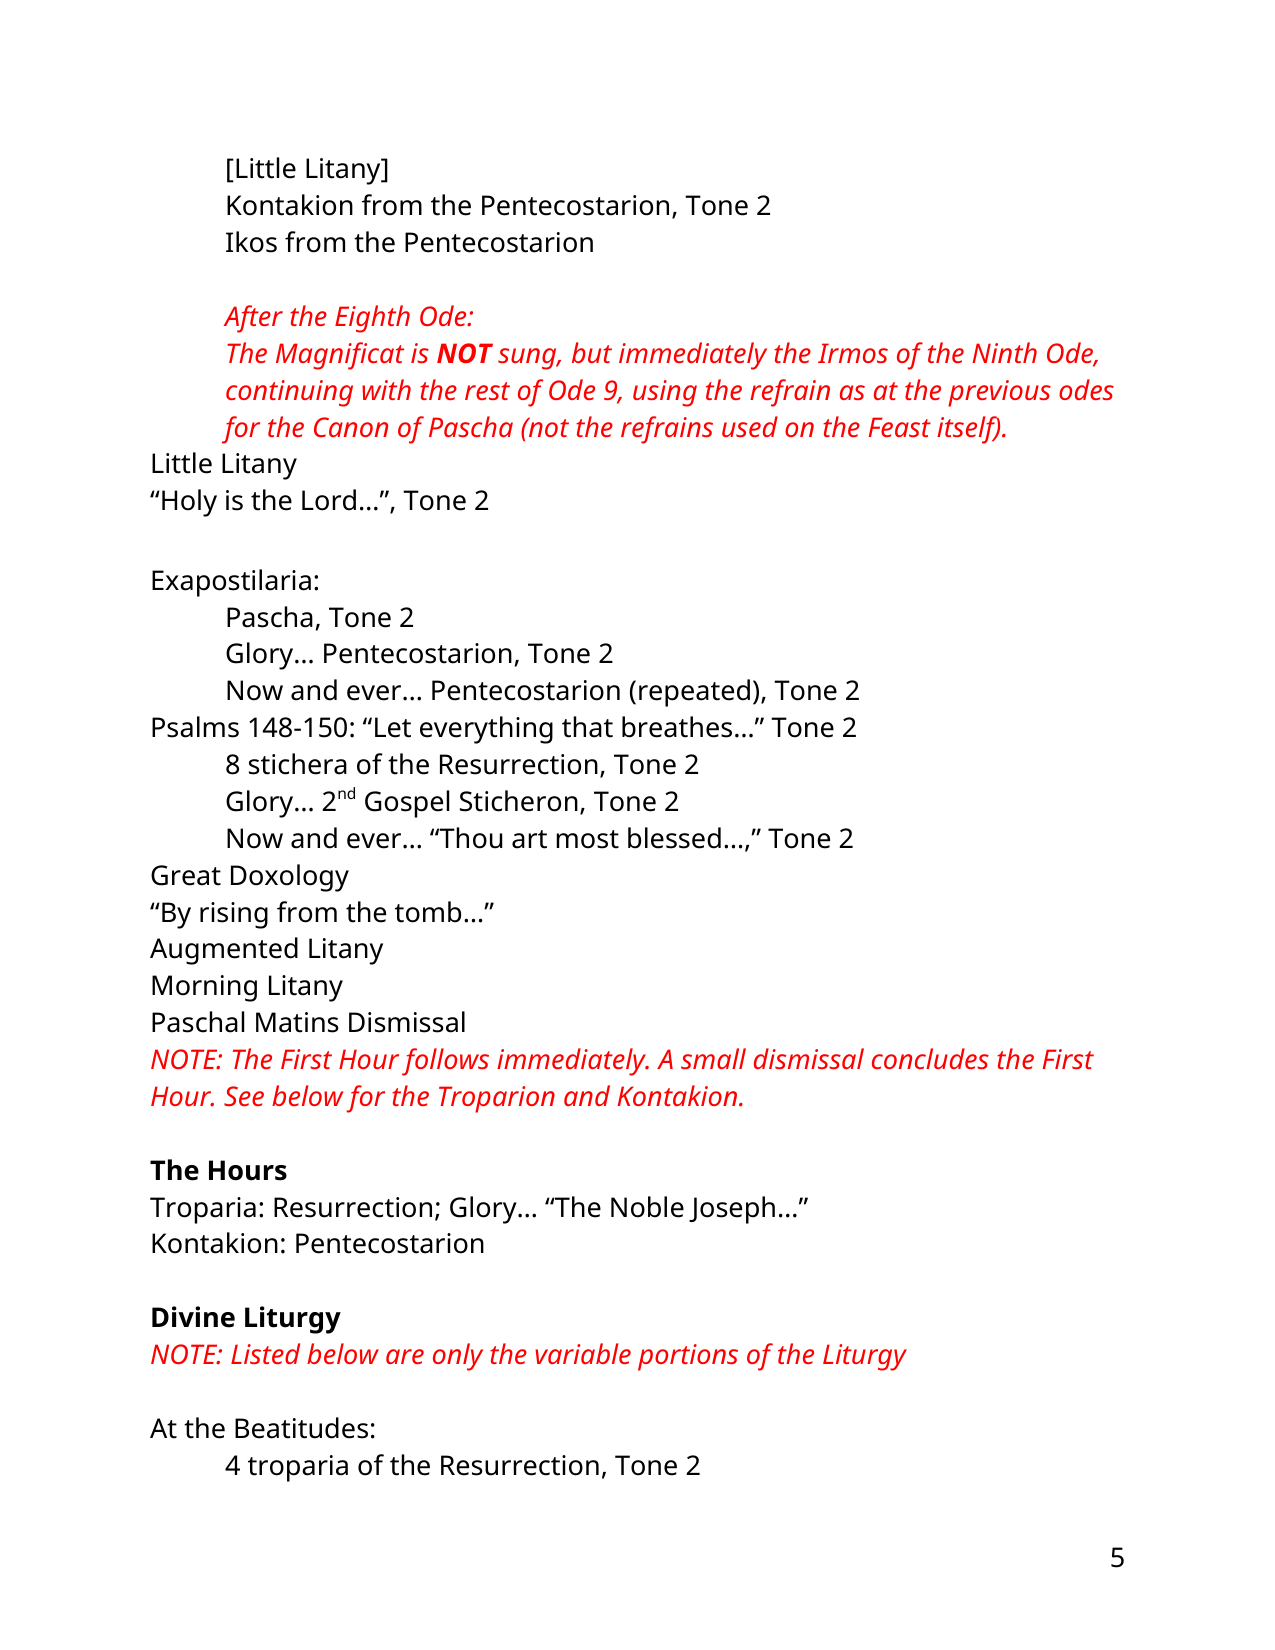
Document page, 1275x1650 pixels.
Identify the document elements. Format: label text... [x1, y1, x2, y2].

text Little Litany [150, 445, 1125, 482]
text Now and ever… “Thou art most blessed…,” Tone 2 [150, 819, 1125, 856]
text After the Eighth Ode: [225, 297, 1125, 334]
text 8 stichera of the Resurrection, Tone 2 [150, 746, 1125, 782]
text Ikos from the Pentecostarion [225, 224, 1125, 261]
text Great Doxology [150, 856, 1125, 893]
text 4 troparia of the Resurrection, Tone 2 [150, 1446, 1125, 1483]
text The Hours [150, 1151, 1125, 1188]
text Glory… 2nd Gospel Sticheron, Tone 2 [150, 782, 1125, 819]
text Kontakion from the Pentecostarion, Tone 2 [225, 187, 1125, 224]
text Exapostilaria: [150, 561, 1125, 598]
text “By rising from the tomb…” [150, 893, 1125, 930]
text Psalms 148-150: “Let everything that breathes…” Tone 2 [150, 709, 1125, 746]
text Pascha, Tone 2 [150, 598, 1125, 635]
text Now and ever… Pentecostarion (repeated), Tone 2 [150, 672, 1125, 709]
text Morning Litany [150, 967, 1125, 1004]
text Troparia: Resurrection; Glory… “The Noble Joseph…” [150, 1188, 1125, 1225]
text Kontakion: Pentecostarion [150, 1225, 1125, 1262]
text Paschal Matins Dismissal [150, 1004, 1125, 1041]
text [Little Litany] [225, 150, 1125, 187]
text NOTE: The First Hour follows immediately. A small dismissal concludes the First Hour. See below for the Troparion and Kontakion. [150, 1041, 1125, 1114]
text Divine Liturgy [150, 1299, 1125, 1336]
text At the Beatitudes: [150, 1409, 1125, 1446]
text Glory… Pentecostarion, Tone 2 [150, 635, 1125, 672]
text “Holy is the Lord…”, Tone 2 [150, 482, 1125, 519]
text The Magnificat is NOT sung, but immediately the Irmos of the Ninth Ode, continuing with the rest of Ode 9, using the refrain as at the previous odes for the Canon of Pascha (not the refrains used on the Feast itself). [225, 334, 1125, 445]
text Augmented Litany [150, 930, 1125, 967]
text NOTE: Listed below are only the variable portions of the Liturgy [150, 1336, 1125, 1372]
